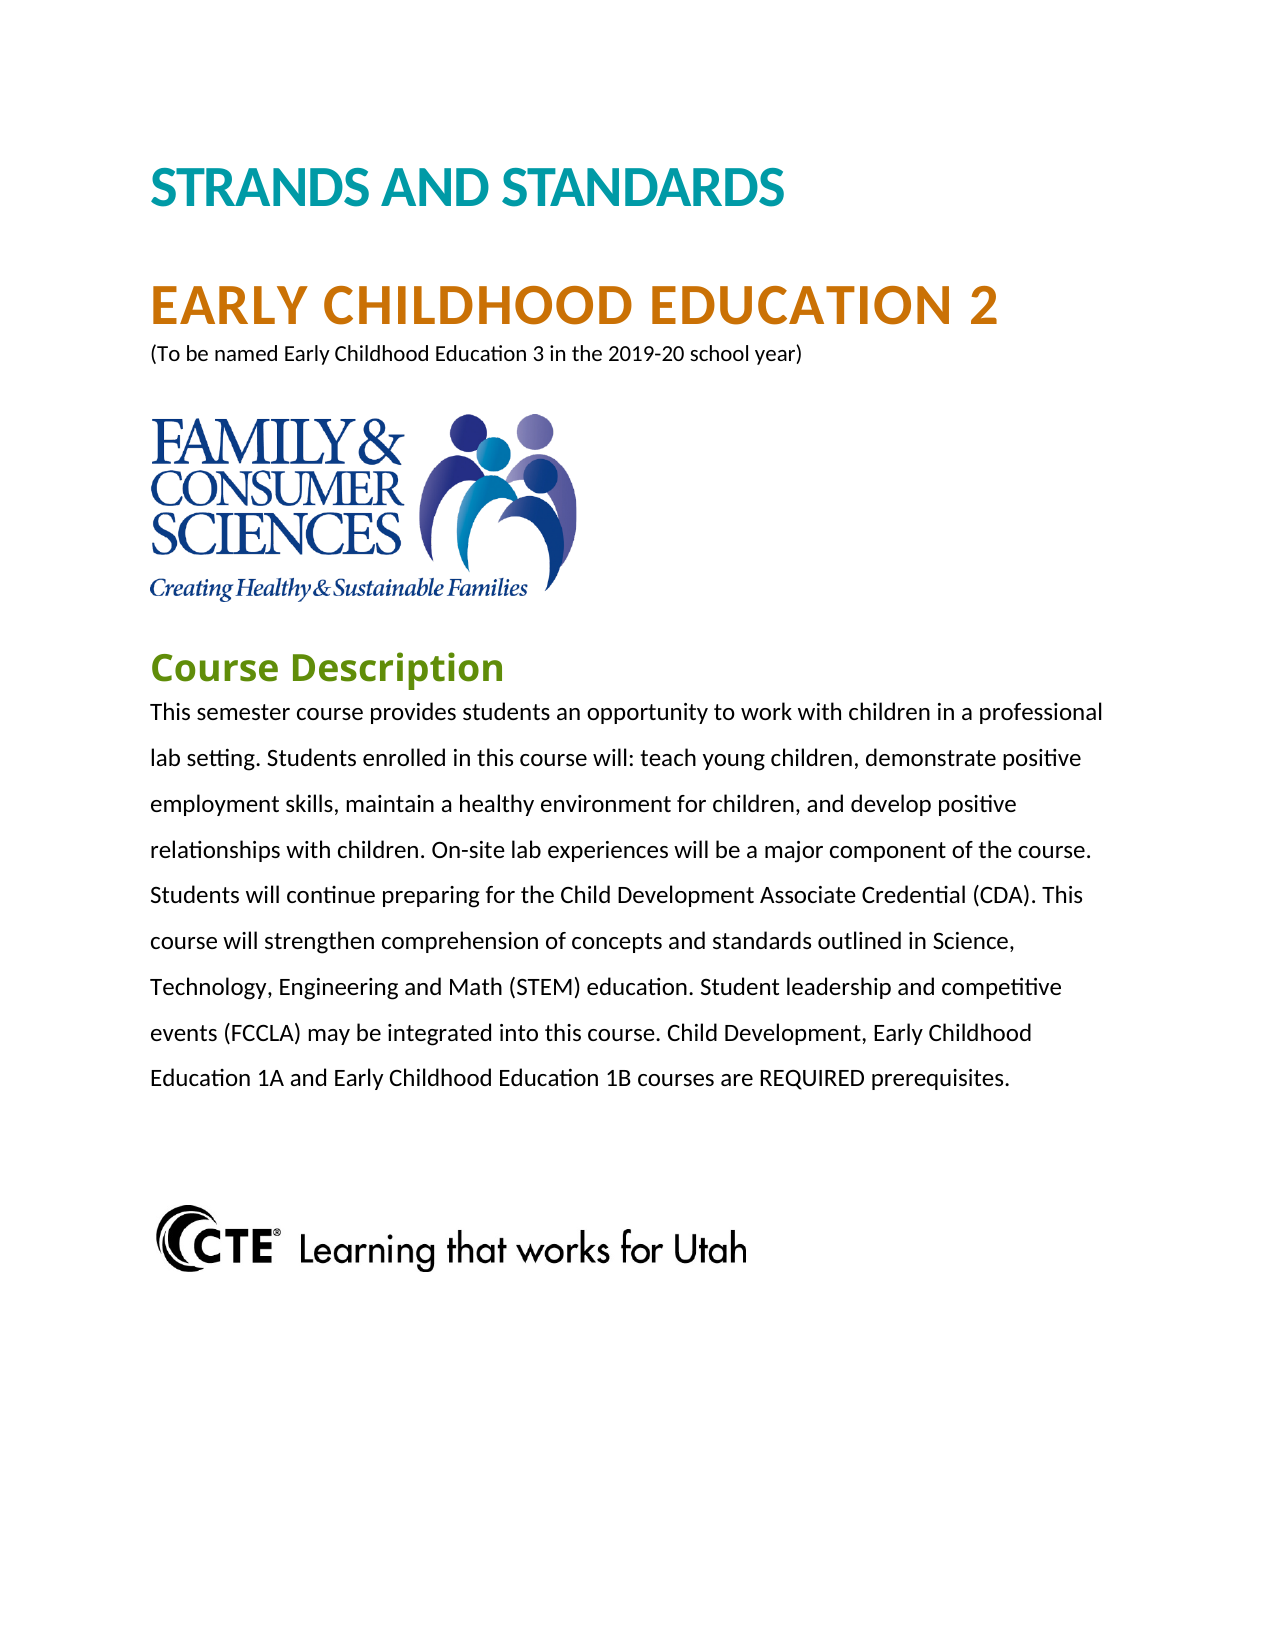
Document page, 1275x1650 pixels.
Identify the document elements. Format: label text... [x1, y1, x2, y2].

text (To be named Early Childhood Education 3 in the 2019-20 school year) [150, 339, 1125, 367]
text This semester course provides students an opportunity to work with children in a professional lab setting. Students enrolled in this course will: teach young children, demonstrate positive employment skills, maintain a healthy environment for children, and develop positive relationships with children. On-site lab experiences will be a major component of the course. Students will continue preparing for the Child Development Associate Credential (CDA). This course will strengthen comprehension of concepts and standards outlined in Science, Technology, Engineering and Math (STEM) education. Student leadership and competitive events (FCCLA) may be integrated into this course. Child Development, Early Childhood Education 1A and Early Childhood Education 1B courses are REQUIRED prerequisites. [150, 697, 1125, 1093]
picture [156, 1205, 746, 1272]
picture [150, 414, 577, 602]
subtitle Course Description [150, 641, 1125, 692]
subtitle EARLY CHILDHOOD EDUCATION 2 [150, 268, 1125, 339]
title STRANDS AND STANDARDS [150, 150, 1125, 221]
